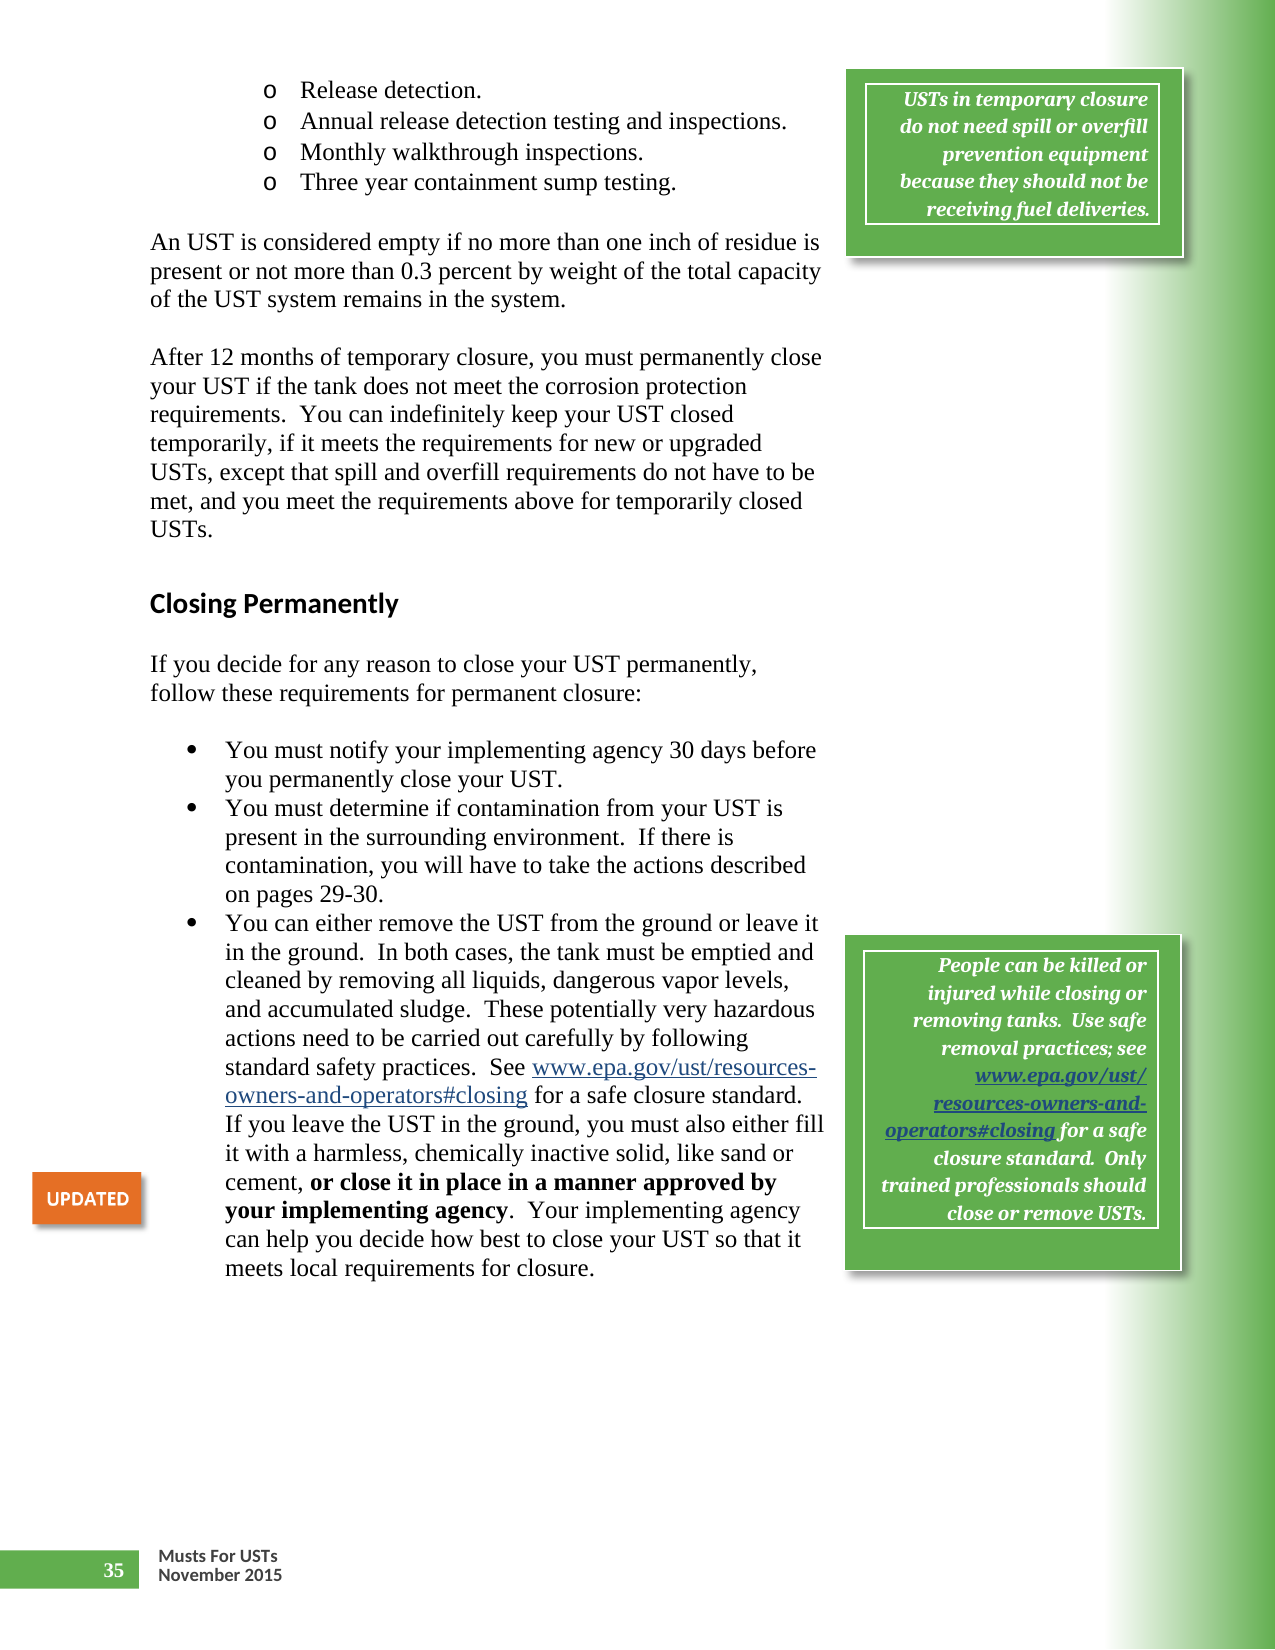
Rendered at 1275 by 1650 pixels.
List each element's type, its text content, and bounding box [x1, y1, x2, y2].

list You can either remove the UST from the ground or leave it in the ground. In both cases, the tank must be emptied and cleaned by removing all liquids, dangerous vapor levels, and accumulated sludge. These potentially very hazardous actions need to be carried out carefully by following standard safety practices. See www.epa.gov/ust/resources-owners-and-operators#closing for a safe closure standard. If you leave the UST in the ground, you must also either fill it with a harmless, chemically inactive solid, like sand or cement, or close it in place in a manner approved by your implementing agency. Your implementing agency can help you decide how best to close your UST so that it meets local requirements for closure. [187, 908, 825, 1282]
text If you decide for any reason to close your UST permanently, follow these requirements for permanent closure: [150, 649, 825, 707]
subtitle Closing Permanently [150, 585, 825, 621]
list You must notify your implementing agency 30 days before you permanently close your UST. [187, 736, 825, 793]
text After 12 months of temporary closure, you must permanently close your UST if the tank does not meet the corrosion protection requirements. You can indefinitely keep your UST closed temporarily, if it meets the requirements for new or upgraded USTs, except that spill and overfill requirements do not have to be met, and you meet the requirements above for temporarily closed USTs. [150, 342, 825, 543]
list Release detection. [262, 75, 825, 106]
text An UST is considered empty if no more than one inch of residue is present or not more than 0.3 percent by weight of the total capacity of the UST system remains in the system. [150, 227, 825, 313]
list Monthly walkthrough inspections. [262, 137, 825, 167]
picture [32, 1172, 150, 1236]
list You must determine if contamination from your UST is present in the surrounding environment. If there is contamination, you will have to take the actions described on pages 29-30. [187, 793, 825, 908]
list Three year containment sump testing. [262, 167, 825, 198]
list Annual release detection testing and inspections. [262, 106, 825, 137]
